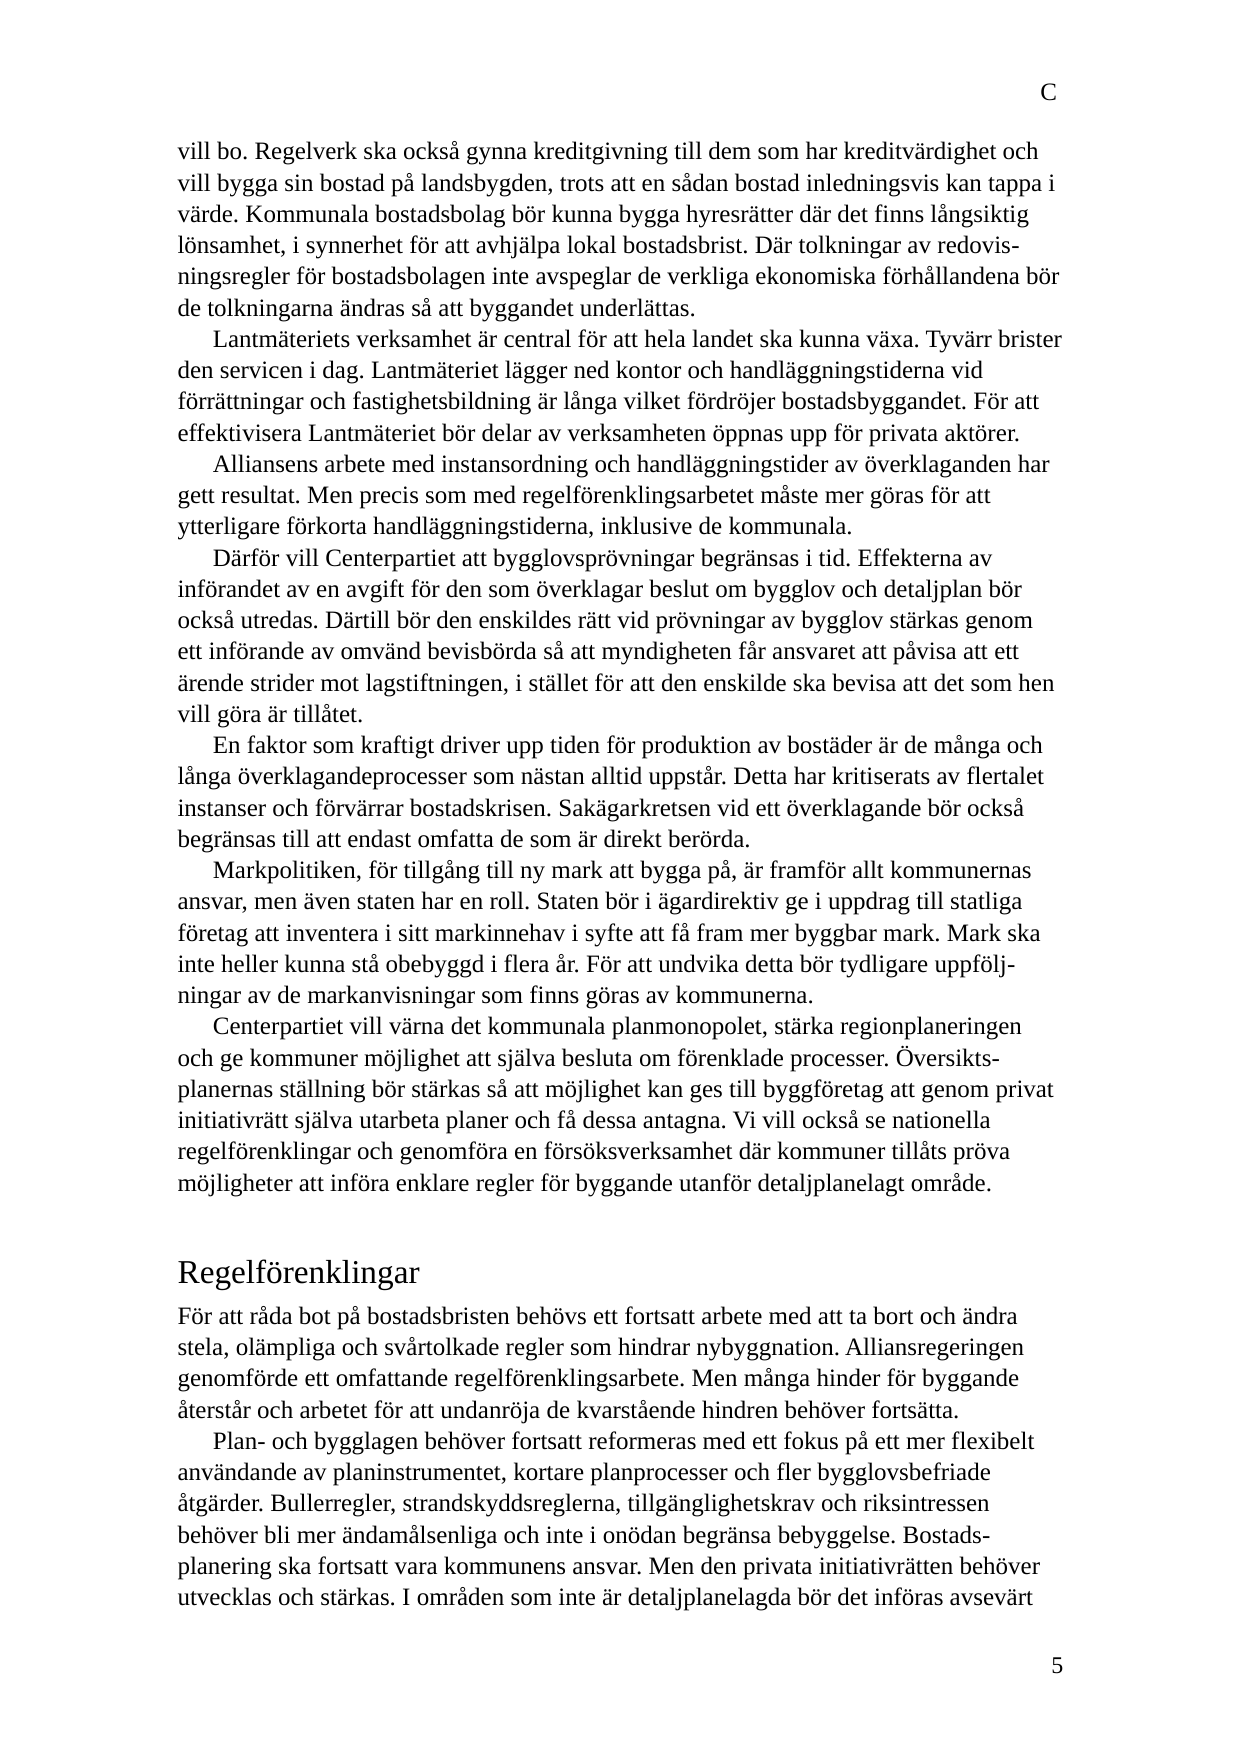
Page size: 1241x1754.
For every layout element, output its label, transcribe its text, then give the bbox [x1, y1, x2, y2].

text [177, 1423, 1063, 1611]
text Markpolitiken, för tillgång till ny mark att bygga på, är framför allt kommunernas ansvar, men även staten har en roll. Staten bör i ägardirektiv ge i uppdrag till statliga företag att inventera i sitt markinnehav i syfte att få fram mer byggbar mark. Mark ska inte heller kunna stå obebyggd i flera år. För att undvika detta bör tydligare uppföljningar av de markanvisningar som finns göras av kommunerna. [177, 853, 1063, 1009]
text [177, 134, 1063, 321]
text En faktor som kraftigt driver upp tiden för produktion av bostäder är de många och långa överklagandeprocesser som nästan alltid uppstår. Detta har kritiserats av flertalet instanser och förvärrar bostadskrisen. Sakägarkretsen vid ett överklagande bör också begränsas till att endast omfatta de som är direkt berörda. [177, 728, 1063, 853]
text Lantmäteriets verksamhet är central för att hela landet ska kunna växa. Tyvärr brister den servicen i dag. Lantmäteriet lägger ned kontor och handläggningstiderna vid förrättningar och fastighetsbildning är långa vilket fördröjer bostadsbyggandet. För att effektivisera Lantmäteriet bör delar av verksamheten öppnas upp för privata aktörer. [177, 321, 1063, 446]
subtitle Regelförenklingar [177, 1259, 1063, 1290]
text Därför vill Centerpartiet att bygglovsprövningar begränsas i tid. Effekterna av införandet av en avgift för den som överklagar beslut om bygglov och detaljplan bör också utredas. Därtill bör den enskildes rätt vid prövningar av bygglov stärkas genom ett införande av omvänd bevisbörda så att myndigheten får ansvaret att påvisa att ett ärende strider mot lagstiftningen, i stället för att den enskilde ska bevisa att det som hen vill göra är tillåtet. [177, 540, 1063, 728]
text Alliansens arbete med instansordning och handläggningstider av överklaganden har gett resultat. Men precis som med regelförenklingsarbetet måste mer göras för att ytterligare förkorta handläggningstiderna, inklusive de kommunala. [177, 446, 1063, 540]
text För att råda bot på bostadsbristen behövs ett fortsatt arbete med att ta bort och ändra stela, olämpliga och svårtolkade regler som hindrar nybyggnation. Alliansregeringen genomförde ett omfattande regelförenklingsarbete. Men många hinder för byggande återstår och arbetet för att undanröja de kvarstående hindren behöver fortsätta. [177, 1298, 1063, 1423]
text Centerpartiet vill värna det kommunala planmonopolet, stärka regionplaneringen och ge kommuner möjlighet att själva besluta om förenklade processer. Översiktsplanernas ställning bör stärkas så att möjlighet kan ges till byggföretag att genom privat initiativrätt själva utarbeta planer och få dessa antagna. Vi vill också se nationella regelförenklingar och genomföra en försöksverksamhet där kommuner tillåts pröva möjligheter att införa enklare regler för byggande utanför detaljplanelagt område. [177, 1009, 1063, 1196]
